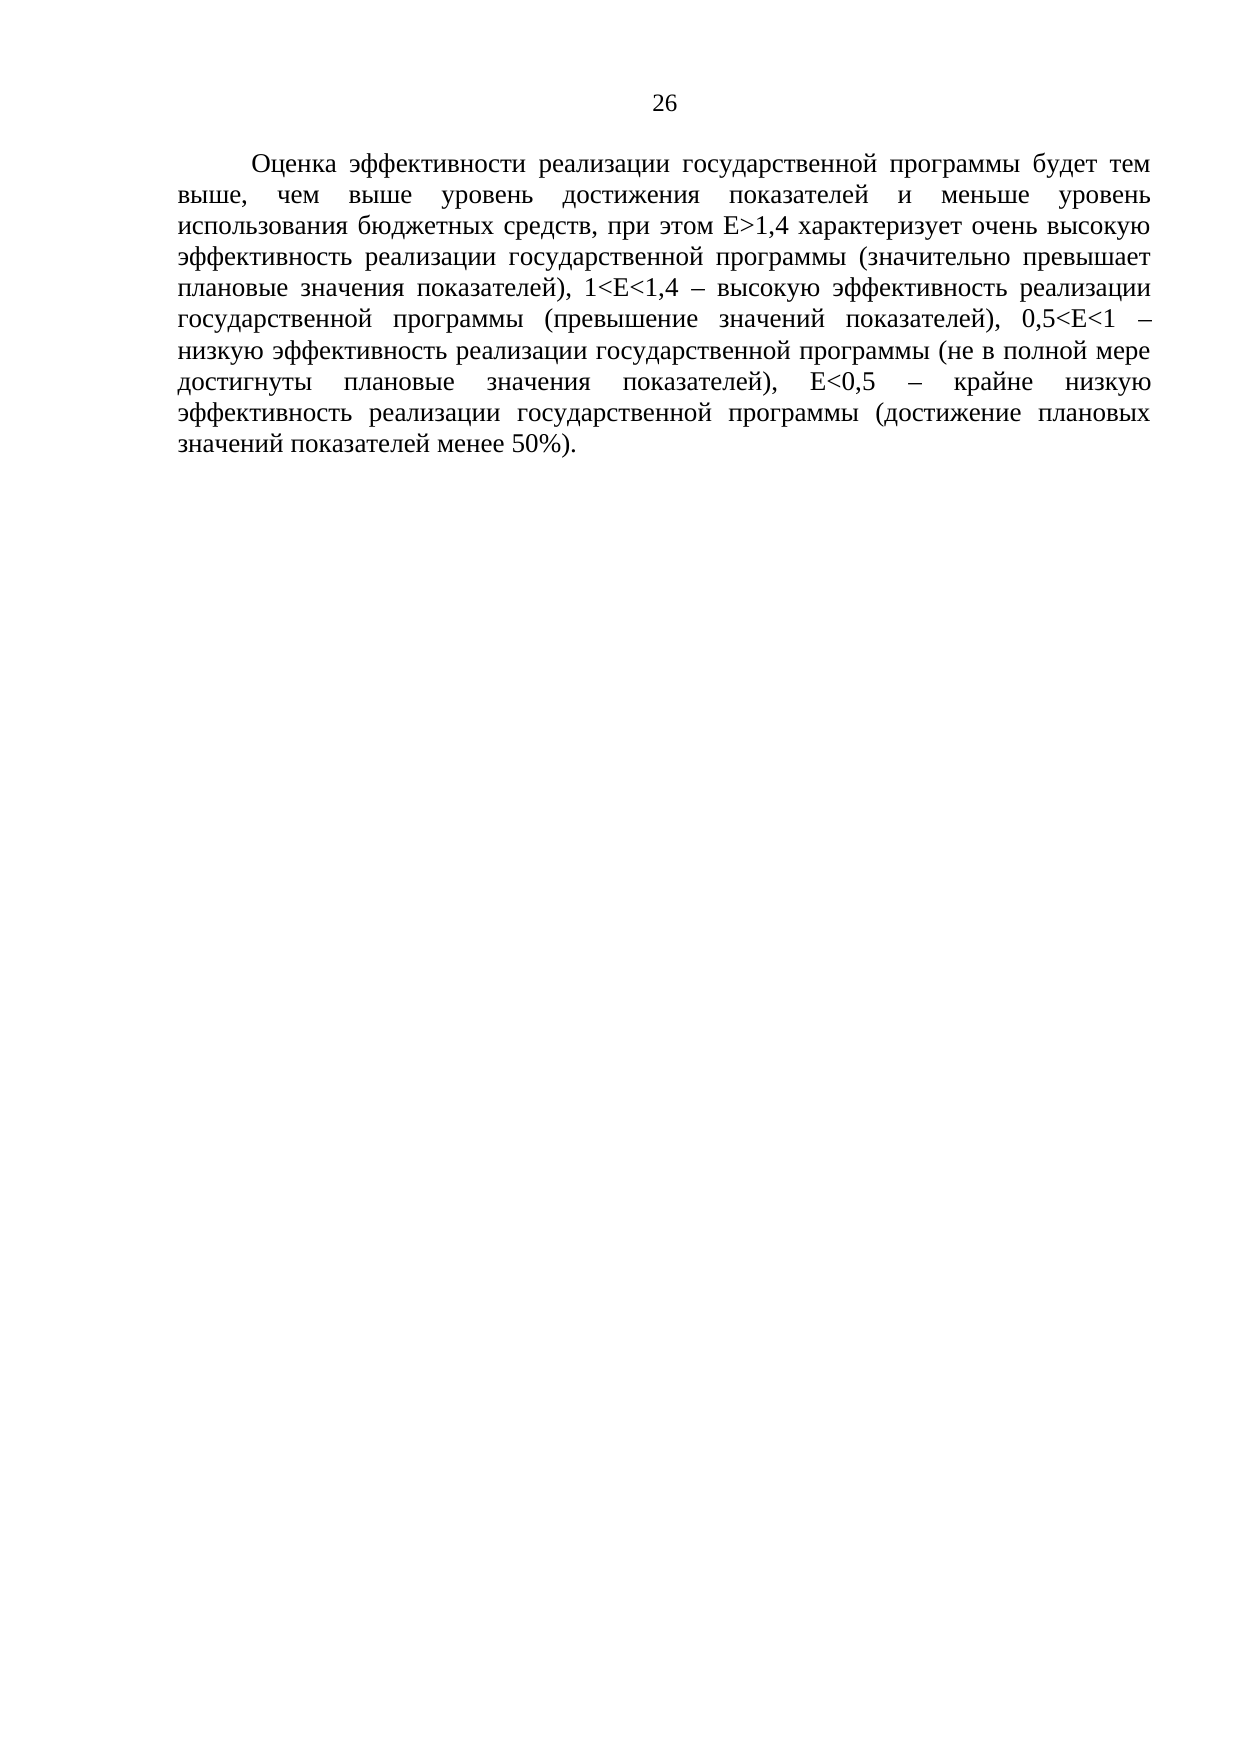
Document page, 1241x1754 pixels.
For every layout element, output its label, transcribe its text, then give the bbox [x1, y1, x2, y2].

text Оценка эффективности реализации государственной программы будет тем выше, чем выше уровень достижения показателей и меньше уровень использования бюджетных средств, при этом E>1,4 характеризует очень высокую эффективность реализации государственной программы (значительно превышает плановые значения показателей), 1<E<1,4 – высокую эффективность реализации государственной программы (превышение значений показателей), 0,5<E<1 – низкую эффективность реализации государственной программы (не в полной мере достигнуты плановые значения показателей), E<0,5 – крайне низкую эффективность реализации государственной программы (достижение плановых значений показателей менее 50%). [177, 147, 1152, 458]
